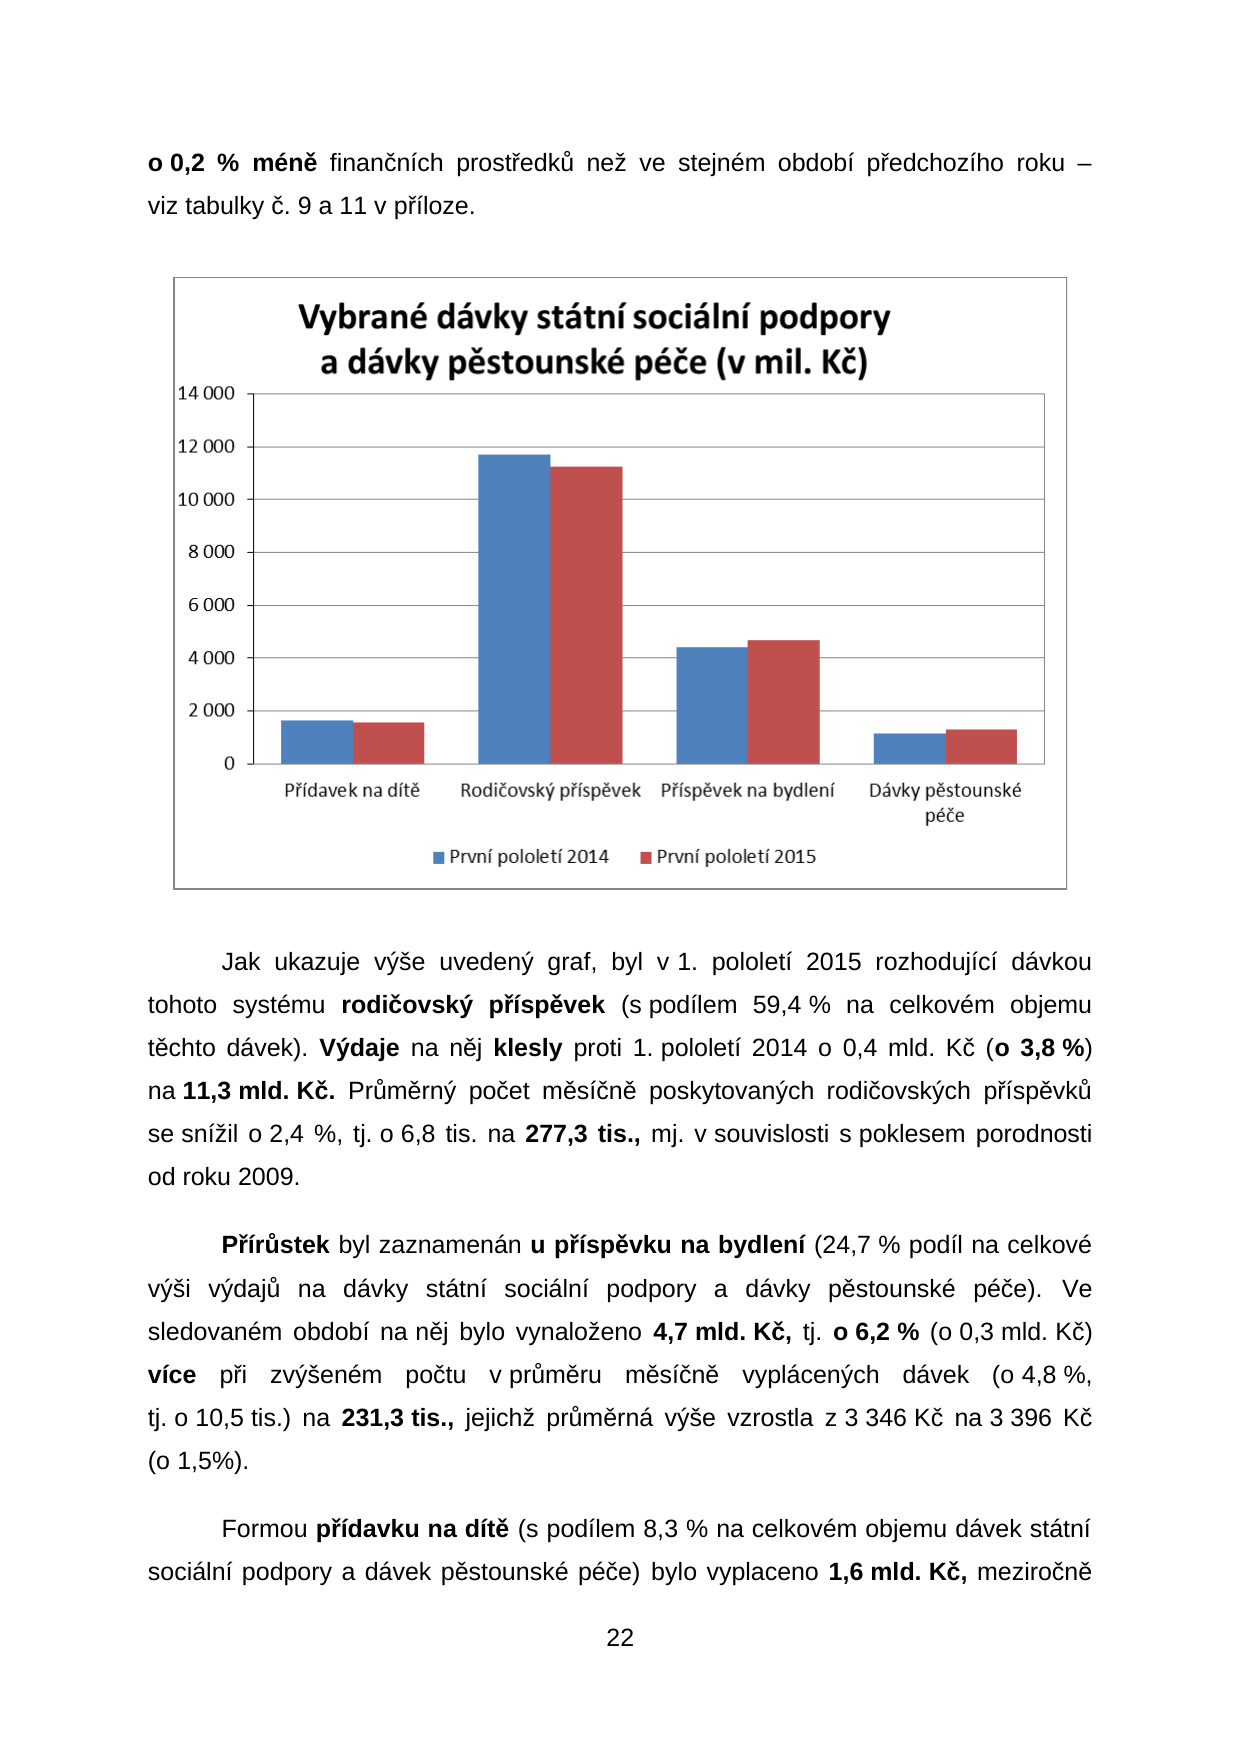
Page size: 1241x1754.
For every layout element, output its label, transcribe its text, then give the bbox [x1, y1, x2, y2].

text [148, 148, 1092, 219]
text Jak ukazuje výše uvedený graf, byl v 1. pololetí 2015 rozhodující dávkou tohoto systému rodičovský příspěvek (s podílem 59,4 % na celkovém objemu těchto dávek). Výdaje na něj klesly proti 1. pololetí 2014 o 0,4 mld. Kč (o 3,8 %) na 11,3 mld. Kč. Průměrný počet měsíčně poskytovaných rodičovských příspěvků se snížil o 2,4 %, tj. o 6,8 tis. na 277,3 tis., mj. v souvislosti s poklesem porodnosti od roku 2009. [148, 947, 1092, 1191]
text Přírůstek byl zaznamenán u příspěvku na bydlení (24,7 % podíl na celkové výši výdajů na dávky státní sociální podpory a dávky pěstounské péče). Ve sledovaném období na něj bylo vynaloženo 4,7 mld. Kč, tj. o 6,2 % (o 0,3 mld. Kč) více při zvýšeném počtu v průměru měsíčně vyplácených dávek (o 4,8 %, tj. o 10,5 tis.) na 231,3 tis., jejichž průměrná výše vzrostla z 3 346 Kč na 3 396 Kč (o 1,5%). [148, 1230, 1092, 1475]
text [148, 1514, 1092, 1586]
picture [173, 277, 1068, 890]
